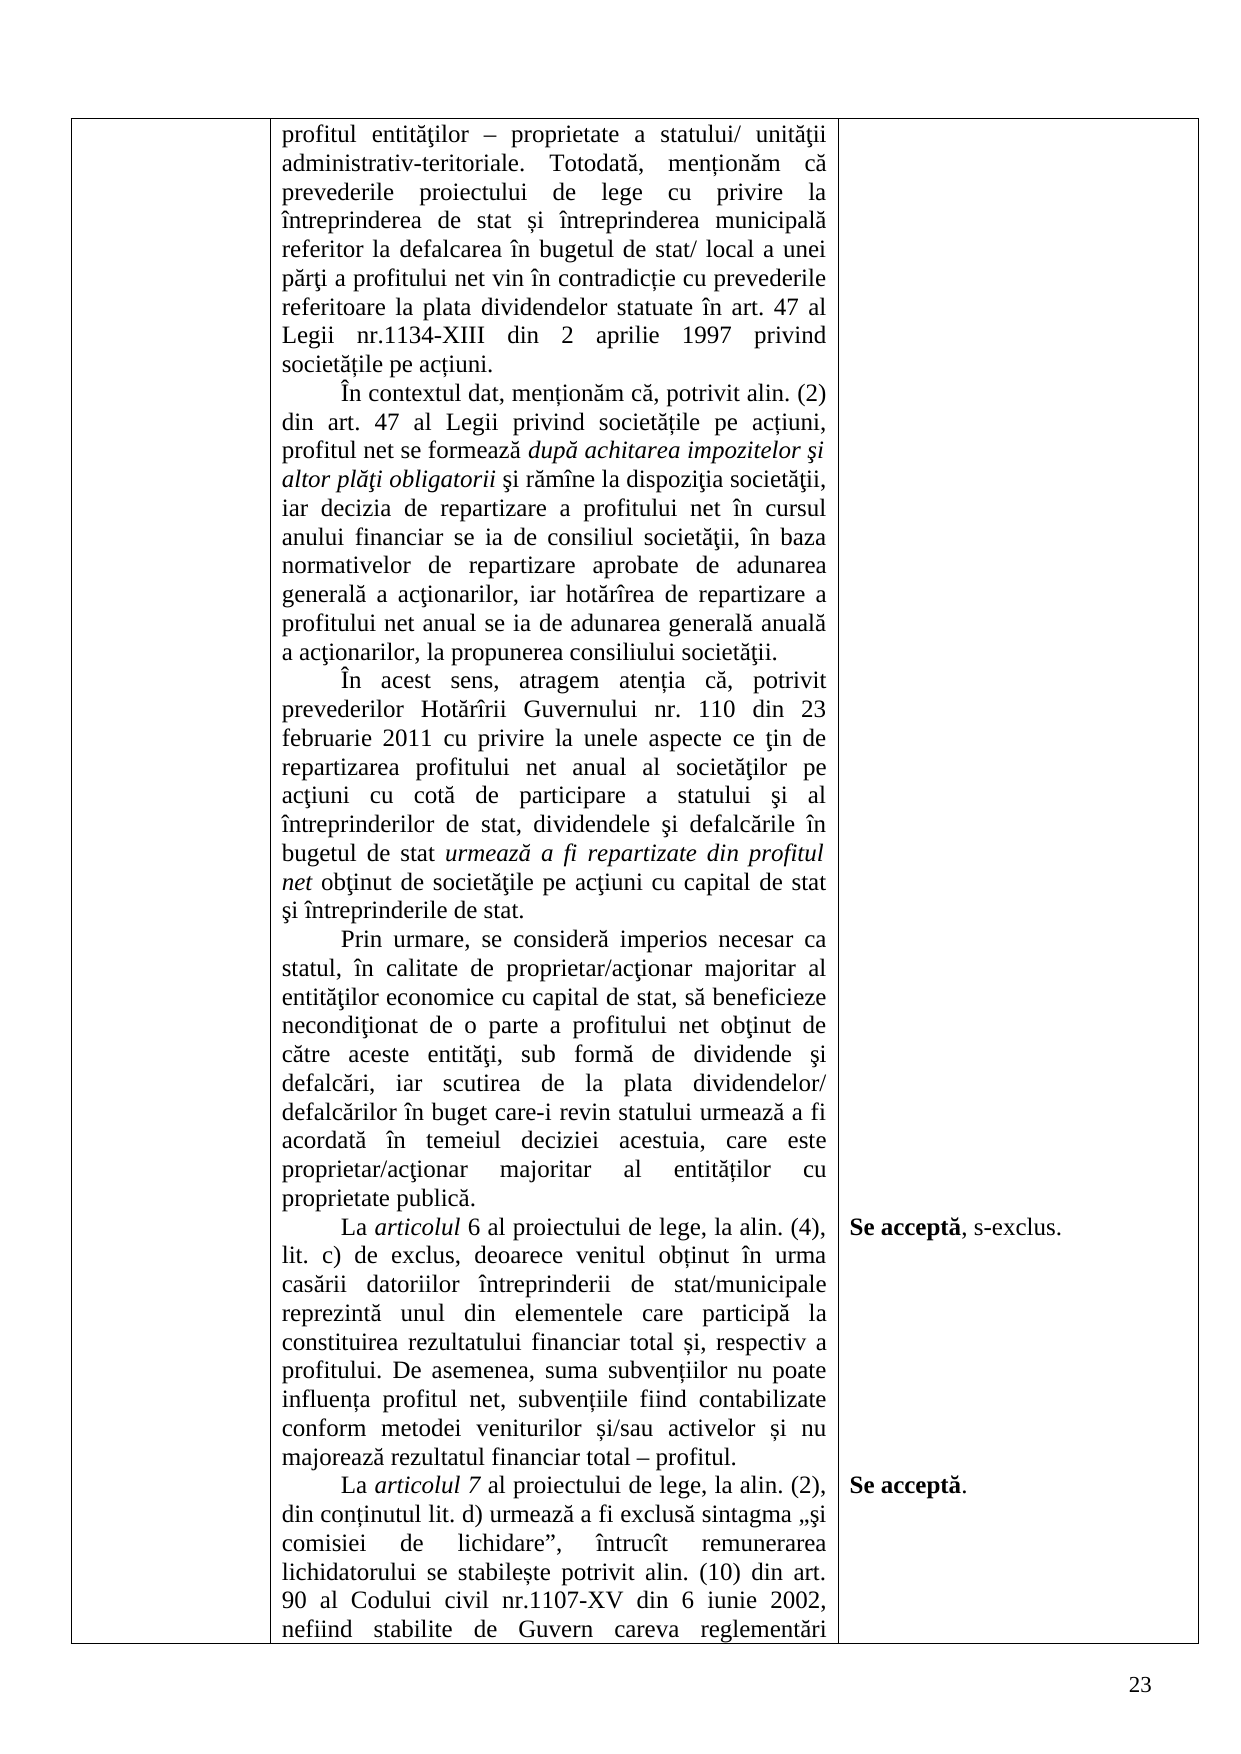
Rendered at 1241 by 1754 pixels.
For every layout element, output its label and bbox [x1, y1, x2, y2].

table_cell [271, 119, 838, 1643]
table_cell [839, 119, 1198, 1643]
table_cell [72, 119, 270, 1643]
